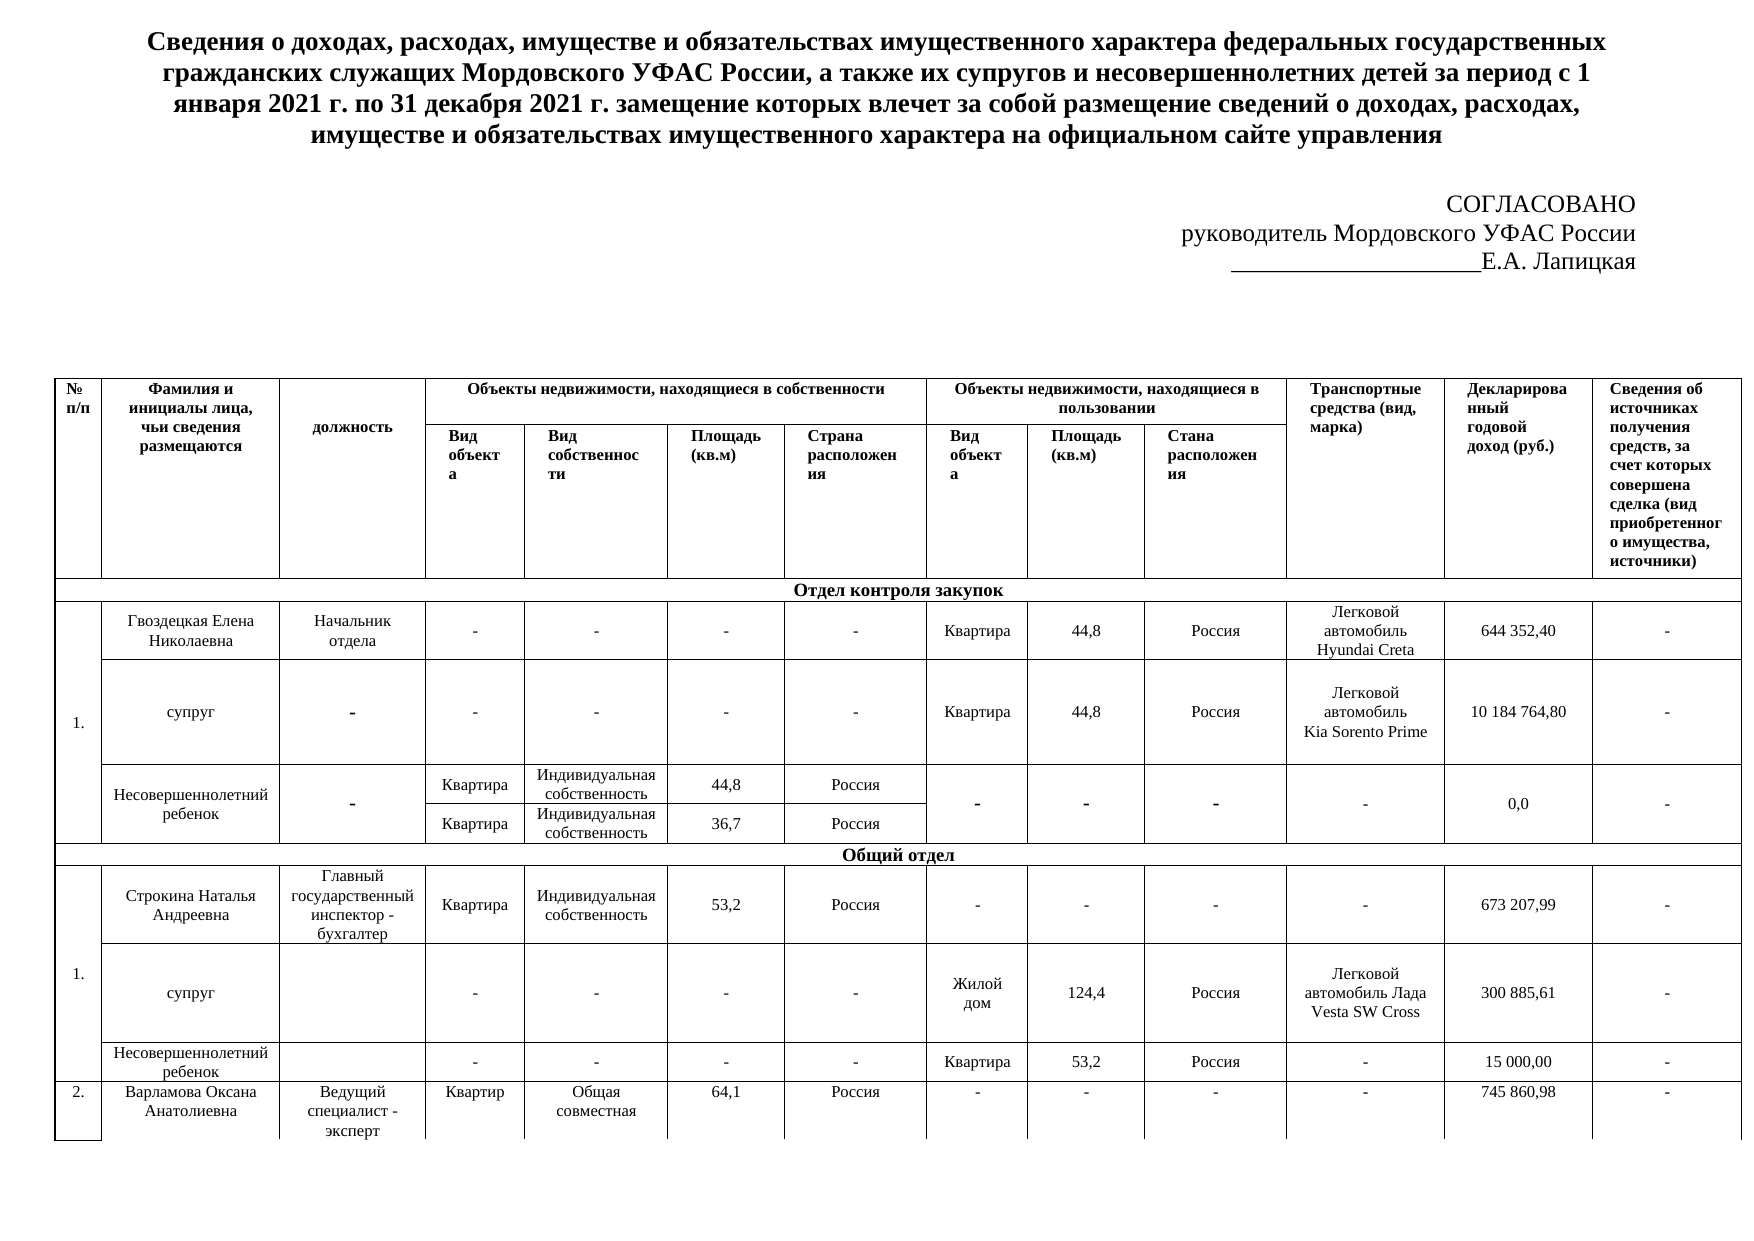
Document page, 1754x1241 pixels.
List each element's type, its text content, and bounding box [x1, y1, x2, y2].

table_cell - [525, 1043, 667, 1081]
text Сведения о доходах, расходах, имуществе и обязательствах имущественного характера федеральных государственных гражданских служащих Мордовского УФАС России, а также их супругов и несовершеннолетних детей за период с 1 января 2021 г. по 31 декабря 2021 г. замещение которых влечет за собой размещение сведений о доходах, расходах, имуществе и обязательствах имущественного характера на официальном сайте управления [118, 25, 1636, 150]
table_cell - [1593, 602, 1741, 659]
table_cell Несовершеннолетний ребенок [102, 765, 279, 842]
table_cell - [785, 944, 926, 1042]
table_cell [280, 1043, 425, 1081]
table_header Сведения об источниках получения средств, за счет которых совершена сделка (вид приобретенного имущества, источники) [1593, 379, 1741, 578]
text руководитель Мордовского УФАС России [118, 218, 1636, 246]
table_cell Легковой автомобиль Kia Sorento Prime [1287, 660, 1444, 764]
text СОГЛАСОВАНО [118, 189, 1636, 218]
table_cell Отдел контроля закупок [56, 579, 1741, 601]
table_cell - [785, 1043, 926, 1081]
table_cell Квартира [426, 765, 524, 803]
table_cell Россия [1145, 602, 1286, 659]
table_cell Строкина Наталья Андреевна [102, 866, 279, 943]
table_header Объекты недвижимости, находящиеся в собственности [426, 379, 926, 424]
table_cell - [1145, 866, 1286, 943]
table_cell - [1593, 866, 1741, 943]
table_cell - [426, 944, 524, 1042]
table_cell - [1145, 1082, 1286, 1139]
table_cell - [280, 765, 425, 842]
table_cell 0,0 [1445, 765, 1592, 842]
table_cell Несовершеннолетний ребенок [102, 1043, 279, 1081]
table_cell Вид объекта [426, 425, 524, 578]
table_cell 44,8 [668, 765, 784, 803]
table_cell - [1028, 765, 1144, 842]
table_cell Россия [1145, 1043, 1286, 1081]
table_cell 53,2 [668, 866, 784, 943]
table_cell - [927, 765, 1027, 842]
table_cell - [668, 1043, 784, 1081]
table_cell - [1028, 866, 1144, 943]
table_cell 36,7 [668, 804, 784, 842]
table_cell - [280, 660, 425, 764]
table_cell - [525, 602, 667, 659]
table_cell 644 352,40 [1445, 602, 1592, 659]
table_cell 64,1 [668, 1082, 784, 1139]
table_header Фамилия и инициалы лица, чьи сведения размещаются [102, 379, 279, 578]
table_cell - [668, 660, 784, 764]
table_cell - [668, 602, 784, 659]
table_cell - [785, 602, 926, 659]
table_cell - [525, 944, 667, 1042]
table_cell - [927, 866, 1027, 943]
table_cell Легковой автомобиль Hyundai Creta [1287, 602, 1444, 659]
table_cell 1. [56, 602, 101, 842]
table_header Объекты недвижимости, находящиеся в пользовании [927, 379, 1286, 424]
table_cell - [1287, 1043, 1444, 1081]
table_cell Ведущий специалист - эксперт [280, 1082, 425, 1139]
table_cell Площадь (кв.м) [668, 425, 784, 578]
text ____________________Е.А. Лапицкая [118, 246, 1636, 275]
table_cell - [1287, 866, 1444, 943]
table_cell - [1593, 765, 1741, 842]
table_header № п/п [56, 379, 101, 578]
table_cell Россия [785, 866, 926, 943]
table_cell - [785, 660, 926, 764]
table_cell - [1145, 765, 1286, 842]
table_cell 10 184 764,80 [1445, 660, 1592, 764]
table_cell - [426, 602, 524, 659]
table_cell 44,8 [1028, 660, 1144, 764]
table_cell Площадь (кв.м) [1028, 425, 1144, 578]
table_cell Россия [785, 765, 926, 803]
table_cell Общая совместная [525, 1082, 667, 1139]
table_cell 300 885,61 [1445, 944, 1592, 1042]
table_header Транспортные средства (вид, марка) [1287, 379, 1444, 578]
table_cell супруг [102, 660, 279, 764]
table_cell 745 860,98 [1445, 1082, 1592, 1139]
table_cell Общий отдел [56, 844, 1741, 865]
table_cell - [1593, 944, 1741, 1042]
table_cell 124,4 [1028, 944, 1144, 1042]
table_cell Россия [1145, 660, 1286, 764]
table_cell Квартира [927, 1043, 1027, 1081]
table_cell 1. [56, 866, 101, 1081]
table_cell 673 207,99 [1445, 866, 1592, 943]
table_cell - [1028, 1082, 1144, 1139]
table_cell Квартира [426, 866, 524, 943]
table_cell Квартира [927, 602, 1027, 659]
table_cell Варламова Оксана Анатолиевна [102, 1082, 279, 1139]
table_cell - [927, 1082, 1027, 1139]
table_cell Начальник отдела [280, 602, 425, 659]
table_cell Главный государственный инспектор - бухгалтер [280, 866, 425, 943]
table_cell Квартира [426, 804, 524, 842]
table_cell - [668, 944, 784, 1042]
table_cell [280, 944, 425, 1042]
table_cell 15 000,00 [1445, 1043, 1592, 1081]
table_cell Индивидуальная собственность [525, 804, 667, 842]
table_cell 53,2 [1028, 1043, 1144, 1081]
table_header должность [280, 379, 425, 578]
table_cell Легковой автомобиль Лада Vesta SW Cross [1287, 944, 1444, 1042]
table_cell - [1287, 765, 1444, 842]
table_cell Россия [785, 804, 926, 842]
table_cell - [426, 1043, 524, 1081]
table_cell - [1287, 1082, 1444, 1139]
table_cell Жилой дом [927, 944, 1027, 1042]
table_cell - [1593, 1043, 1741, 1081]
table_cell Россия [1145, 944, 1286, 1042]
table_cell - [1593, 1082, 1741, 1139]
table_cell Страна расположения [785, 425, 926, 578]
table_cell Вид объекта [927, 425, 1027, 578]
table_cell супруг [102, 944, 279, 1042]
table_cell Вид собственности [525, 425, 667, 578]
table_cell - [426, 660, 524, 764]
table_cell 2. [56, 1082, 101, 1139]
table_cell - [1593, 660, 1741, 764]
table_cell Индивидуальная собственность [525, 765, 667, 803]
table_cell Гвоздецкая Елена Николаевна [102, 602, 279, 659]
table_header Декларированный годовой доход (руб.) [1445, 379, 1592, 578]
table_cell Россия [785, 1082, 926, 1139]
table_cell Квартира [927, 660, 1027, 764]
table_cell - [525, 660, 667, 764]
table_cell Квартир [426, 1082, 524, 1139]
table_cell Стана расположения [1145, 425, 1286, 578]
table_cell Индивидуальная собственность [525, 866, 667, 943]
table_cell 44,8 [1028, 602, 1144, 659]
